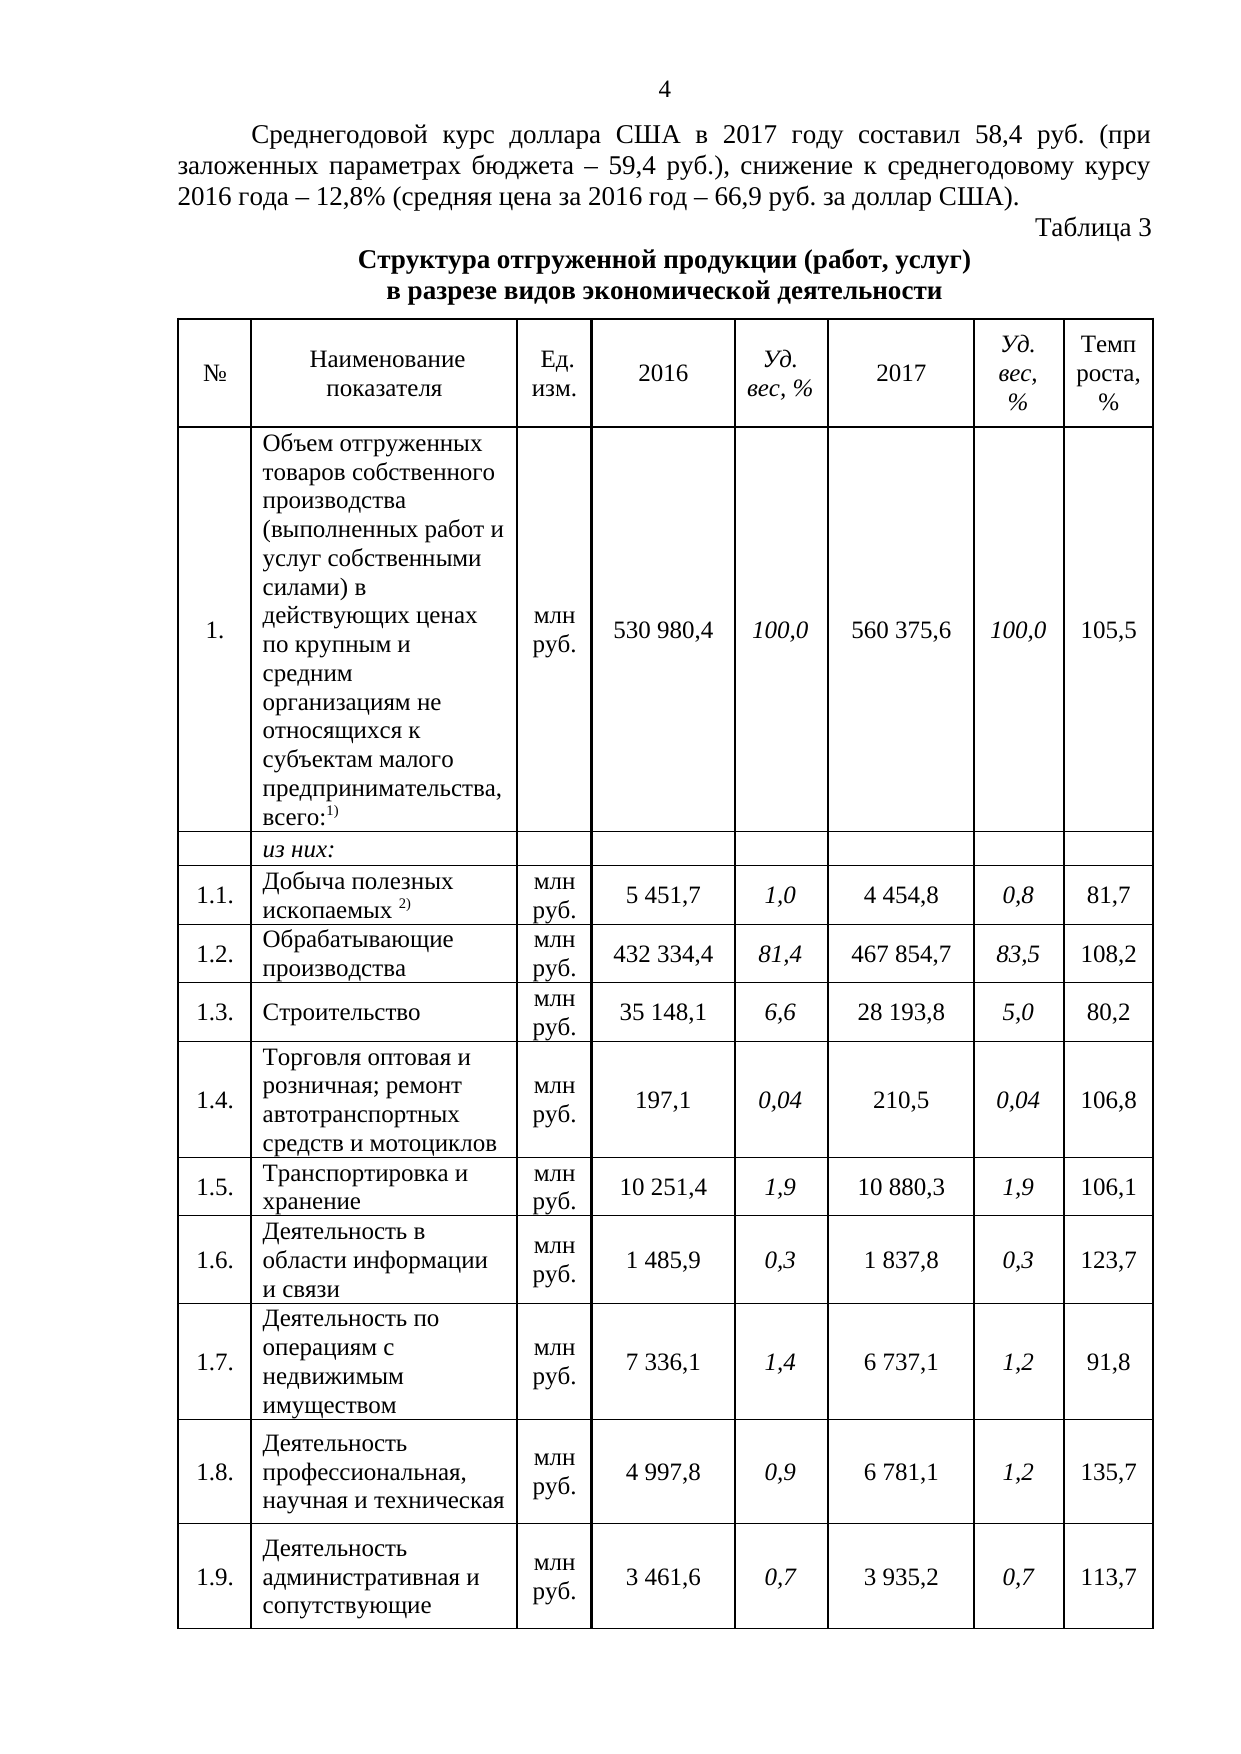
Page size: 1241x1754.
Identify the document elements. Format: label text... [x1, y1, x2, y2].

table_cell 1,9 [736, 1158, 827, 1215]
table_cell 106,8 [1065, 1042, 1152, 1157]
table_cell 6 737,1 [829, 1304, 973, 1418]
table_cell 106,1 [1065, 1158, 1152, 1215]
list Структура отгруженной продукции (работ, услуг) [177, 243, 1152, 274]
table_cell млн руб. [518, 1042, 590, 1157]
list в разрезе видов экономической деятельности [177, 274, 1152, 305]
table_cell 1,9 [975, 1158, 1063, 1215]
table_cell 0,04 [975, 1042, 1063, 1157]
table_cell [179, 832, 250, 865]
table_header Наименование показателя [252, 320, 516, 426]
table_cell 1,2 [975, 1304, 1063, 1418]
table_cell 4 454,8 [829, 866, 973, 923]
table_cell 35 148,1 [593, 983, 734, 1041]
table_cell 7 336,1 [593, 1304, 734, 1418]
table_cell 6,6 [736, 983, 827, 1041]
table_cell 81,7 [1065, 866, 1152, 923]
table_cell 5 451,7 [593, 866, 734, 923]
table_cell 1,2 [975, 1420, 1063, 1523]
table_header 2017 [829, 320, 973, 426]
table_cell 1.6. [179, 1216, 250, 1302]
table_cell 105,5 [1065, 428, 1152, 831]
table_cell млн руб. [518, 1524, 590, 1628]
table_cell 100,0 [975, 428, 1063, 831]
table_cell 432 334,4 [593, 925, 734, 982]
table_header Уд. вес, % [736, 320, 827, 426]
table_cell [252, 1524, 516, 1628]
table_cell [975, 832, 1063, 865]
table_cell млн руб. [518, 866, 590, 923]
table_cell млн руб. [518, 925, 590, 982]
table_cell 1.5. [179, 1158, 250, 1215]
table_cell млн руб. [518, 983, 590, 1041]
table_cell 91,8 [1065, 1304, 1152, 1418]
table_cell Деятельность по операциям с недвижимым имуществом [252, 1304, 516, 1418]
table_cell 0,3 [736, 1216, 827, 1302]
table_header Уд. вес, % [975, 320, 1063, 426]
table_cell Торговля оптовая и розничная; ремонт автотранспортных средств и мотоциклов [252, 1042, 516, 1157]
table_cell Деятельность в области информации и связи [252, 1216, 516, 1302]
table_cell 80,2 [1065, 983, 1152, 1041]
table_cell 210,5 [829, 1042, 973, 1157]
table_cell 0,8 [975, 866, 1063, 923]
table_cell Деятельность профессиональная, научная и техническая [252, 1420, 516, 1523]
table_cell 1,4 [736, 1304, 827, 1418]
table_cell 100,0 [736, 428, 827, 831]
table_cell 1 837,8 [829, 1216, 973, 1302]
table_cell 6 781,1 [829, 1420, 973, 1523]
table_cell млн руб. [518, 1304, 590, 1418]
table_header 2016 [593, 320, 734, 426]
table_cell 0,7 [975, 1524, 1063, 1628]
table_cell 28 193,8 [829, 983, 973, 1041]
text Таблица 3 [177, 212, 1152, 243]
table_cell 10 880,3 [829, 1158, 973, 1215]
table_cell [829, 832, 973, 865]
table_cell 1.4. [179, 1042, 250, 1157]
table_cell [1065, 832, 1152, 865]
table_cell 0,7 [736, 1524, 827, 1628]
table_header № [179, 320, 250, 426]
table_cell 1.2. [179, 925, 250, 982]
table_cell 4 997,8 [593, 1420, 734, 1523]
table_cell 0,9 [736, 1420, 827, 1523]
table_cell 83,5 [975, 925, 1063, 982]
table_cell Обрабатывающие производства [252, 925, 516, 982]
table_cell 467 854,7 [829, 925, 973, 982]
table_cell 1. [179, 428, 250, 831]
table_cell 81,4 [736, 925, 827, 982]
table_cell 108,2 [1065, 925, 1152, 982]
table_cell [593, 832, 734, 865]
table_cell Транспортировка и хранение [252, 1158, 516, 1215]
table_cell 197,1 [593, 1042, 734, 1157]
table_cell Добыча полезных ископаемых 2) [252, 866, 516, 923]
table_cell [736, 832, 827, 865]
table_cell Объем отгруженных товаров собственного производства (выполненных работ и услуг собственными силами) в действующих ценах по крупным и средним организациям не относящихся к субъектам малого предпринимательства, всего:1) [252, 428, 516, 831]
table_cell 1,0 [736, 866, 827, 923]
table_cell 113,7 [1065, 1524, 1152, 1628]
table_cell млн руб. [518, 1420, 590, 1523]
table_cell 0,3 [975, 1216, 1063, 1302]
table_cell млн руб. [518, 1158, 590, 1215]
table_cell 10 251,4 [593, 1158, 734, 1215]
table_cell 560 375,6 [829, 428, 973, 831]
table_cell 0,04 [736, 1042, 827, 1157]
table_cell Строительство [252, 983, 516, 1041]
table_cell 1.1. [179, 866, 250, 923]
table_cell 530 980,4 [593, 428, 734, 831]
table_cell 1.3. [179, 983, 250, 1041]
table_cell 1 485,9 [593, 1216, 734, 1302]
table_cell 3 461,6 [593, 1524, 734, 1628]
table_cell 3 935,2 [829, 1524, 973, 1628]
text Среднегодовой курс доллара США в 2017 году составил 58,4 руб. (при заложенных параметрах бюджета – 59,4 руб.), снижение к среднегодовому курсу 2016 года – 12,8% (средняя цена за 2016 год – 66,9 руб. за доллар США). [177, 118, 1152, 212]
table_cell [518, 832, 590, 865]
table_cell из них: [252, 832, 516, 865]
table_cell 123,7 [1065, 1216, 1152, 1302]
table_cell 1.7. [179, 1304, 250, 1418]
table_cell 1.9. [179, 1524, 250, 1628]
table_cell млн руб. [518, 1216, 590, 1302]
table_cell 1.8. [179, 1420, 250, 1523]
table_header Ед. изм. [518, 320, 590, 426]
table_header Темп роста, % [1065, 320, 1152, 426]
table_cell млн руб. [518, 428, 590, 831]
table_cell 135,7 [1065, 1420, 1152, 1523]
table_cell 5,0 [975, 983, 1063, 1041]
